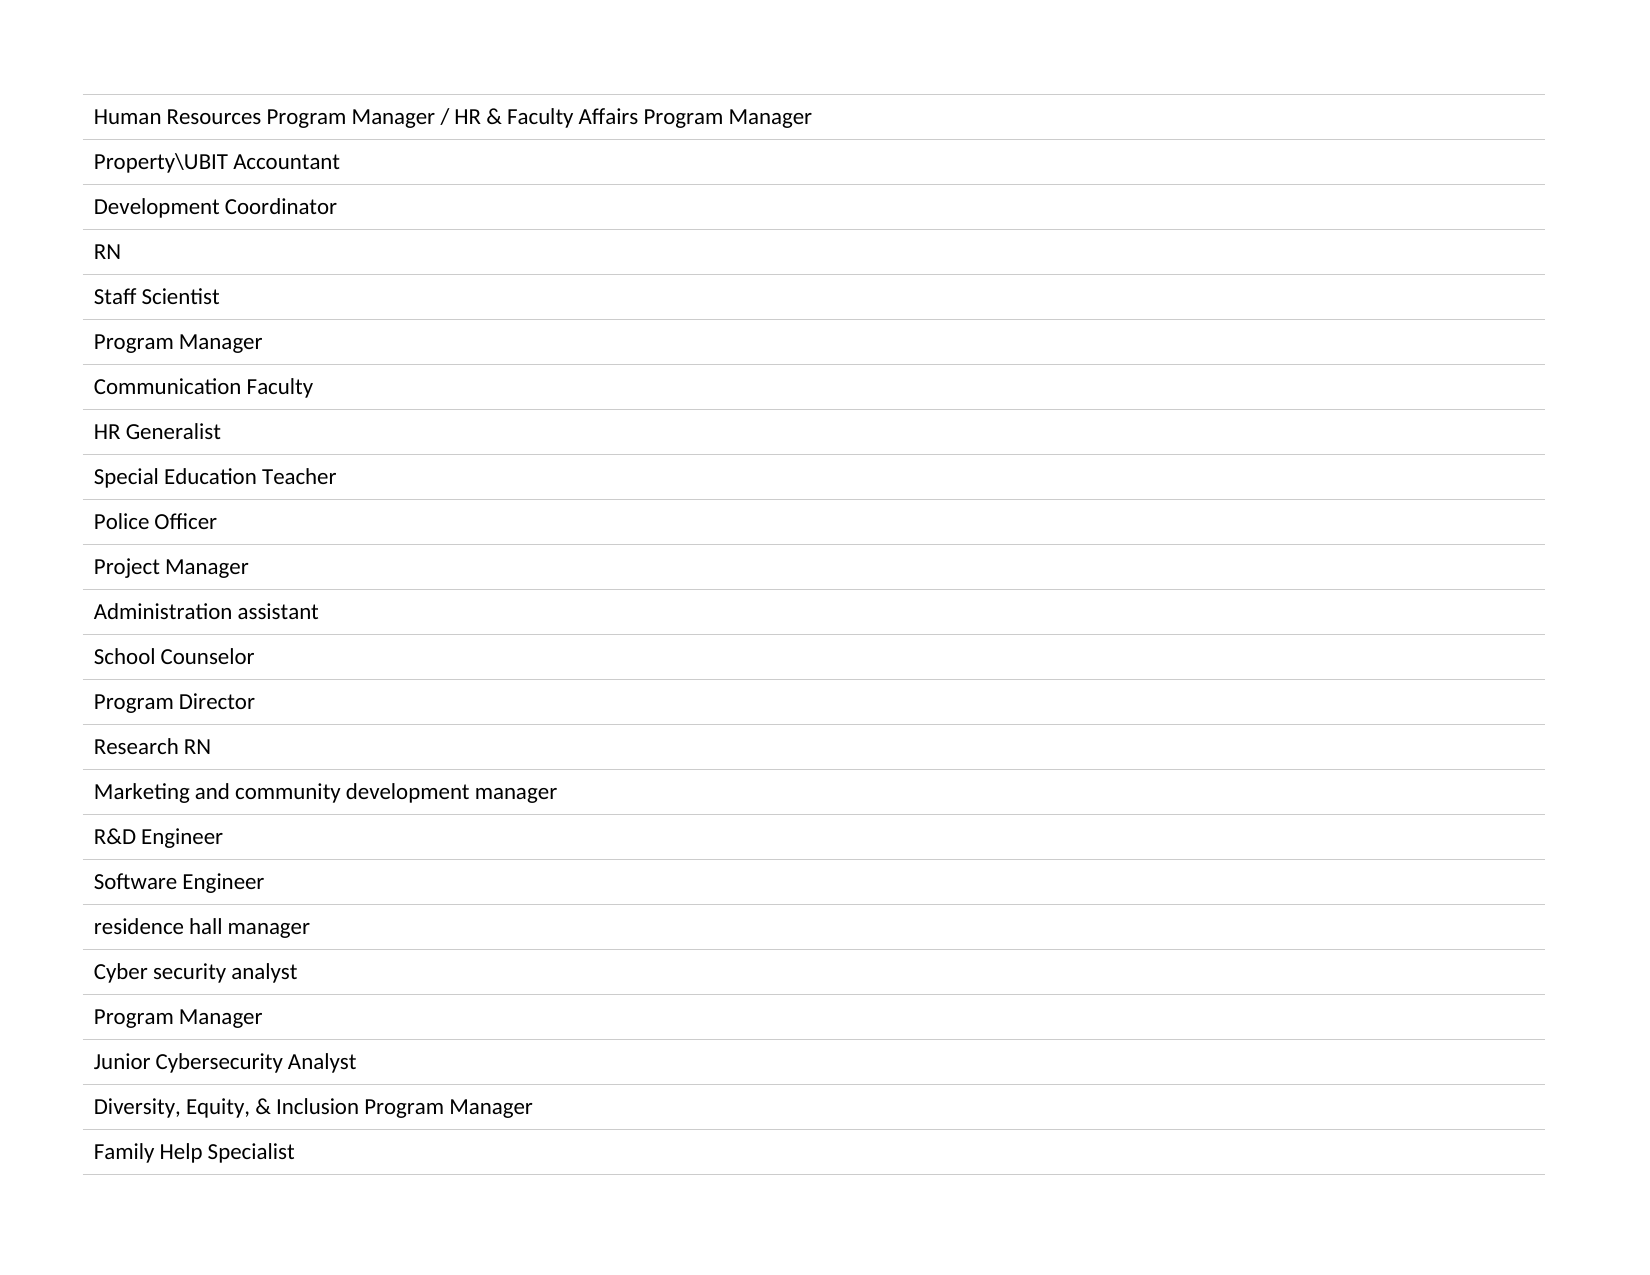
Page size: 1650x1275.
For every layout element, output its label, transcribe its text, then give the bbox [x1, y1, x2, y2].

table_cell Special Education Teacher [83, 455, 1545, 499]
table_cell Family Help Specialist [83, 1130, 1545, 1174]
table_cell Research RN [83, 725, 1545, 769]
table_cell School Counselor [83, 635, 1545, 679]
table_cell Staff Scientist [83, 275, 1545, 319]
table_cell Administration assistant [83, 590, 1545, 634]
table_cell Cyber security analyst [83, 950, 1545, 994]
table_cell Project Manager [83, 545, 1545, 589]
table_cell Diversity, Equity, & Inclusion Program Manager [83, 1085, 1545, 1129]
table_cell Human Resources Program Manager / HR & Faculty Affairs Program Manager [83, 95, 1545, 139]
table_cell RN [83, 230, 1545, 274]
table_cell HR Generalist [83, 410, 1545, 454]
table_cell Communication Faculty [83, 365, 1545, 409]
table_cell Property\UBIT Accountant [83, 140, 1545, 184]
table_cell R&D Engineer [83, 815, 1545, 859]
table_cell Police Officer [83, 500, 1545, 544]
table_cell Program Manager [83, 320, 1545, 364]
table_cell residence hall manager [83, 905, 1545, 949]
table_cell Development Coordinator [83, 185, 1545, 229]
table_cell Program Director [83, 680, 1545, 724]
table_cell Software Engineer [83, 860, 1545, 904]
table_cell Junior Cybersecurity Analyst [83, 1040, 1545, 1084]
table_cell Marketing and community development manager [83, 770, 1545, 814]
table_cell Program Manager [83, 995, 1545, 1039]
